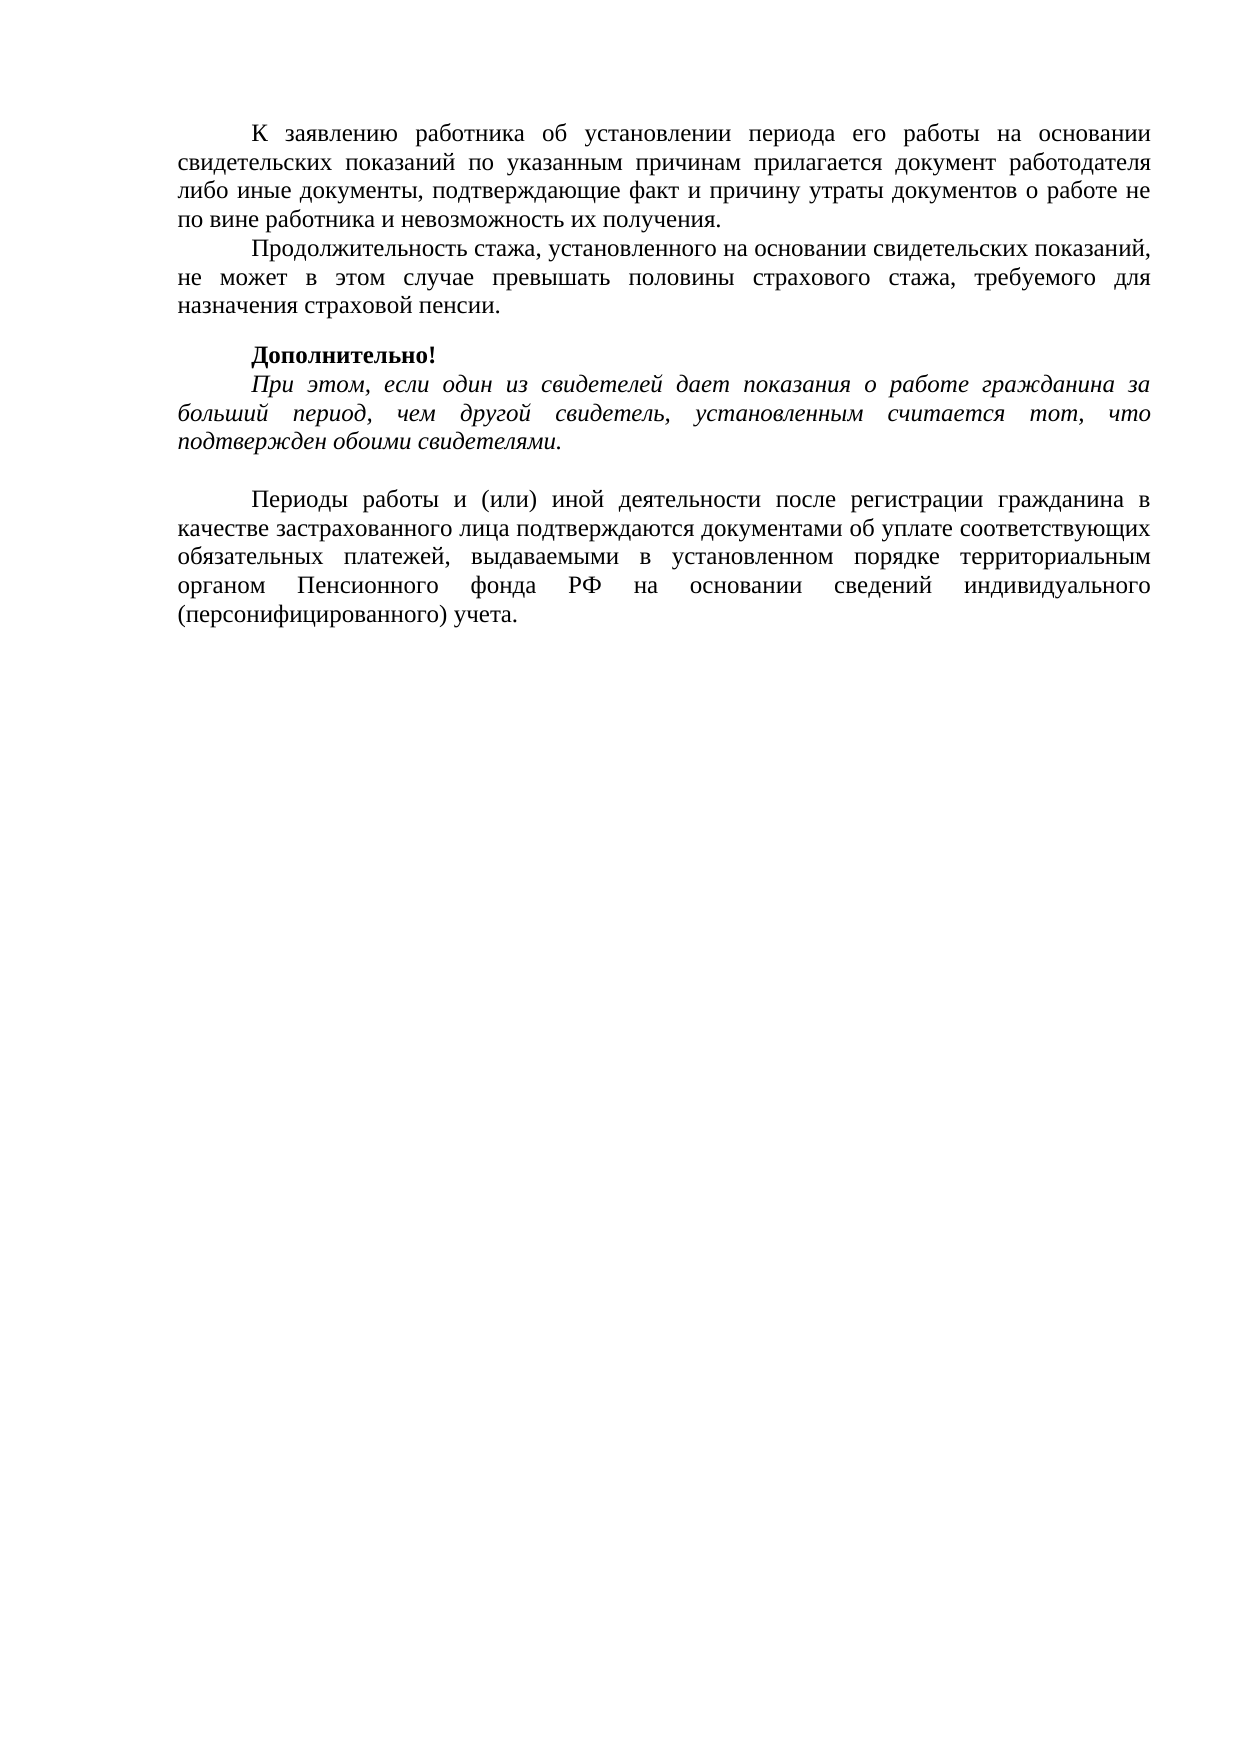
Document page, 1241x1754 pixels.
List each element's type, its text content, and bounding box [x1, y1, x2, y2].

text При этом, если один из свидетелей дает показания о работе гражданина за больший период, чем другой свидетель, установленным считается тот, что подтвержден обоими свидетелями. [177, 369, 1152, 455]
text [177, 118, 1152, 319]
text Дополнительно! [177, 340, 1152, 369]
text Периоды работы и (или) иной деятельности после регистрации гражданина в качестве застрахованного лица подтверждаются документами об уплате соответствующих обязательных платежей, выдаваемыми в установленном порядке территориальным органом Пенсионного фонда РФ на основании сведений индивидуального (персонифицированного) учета. [177, 484, 1152, 628]
